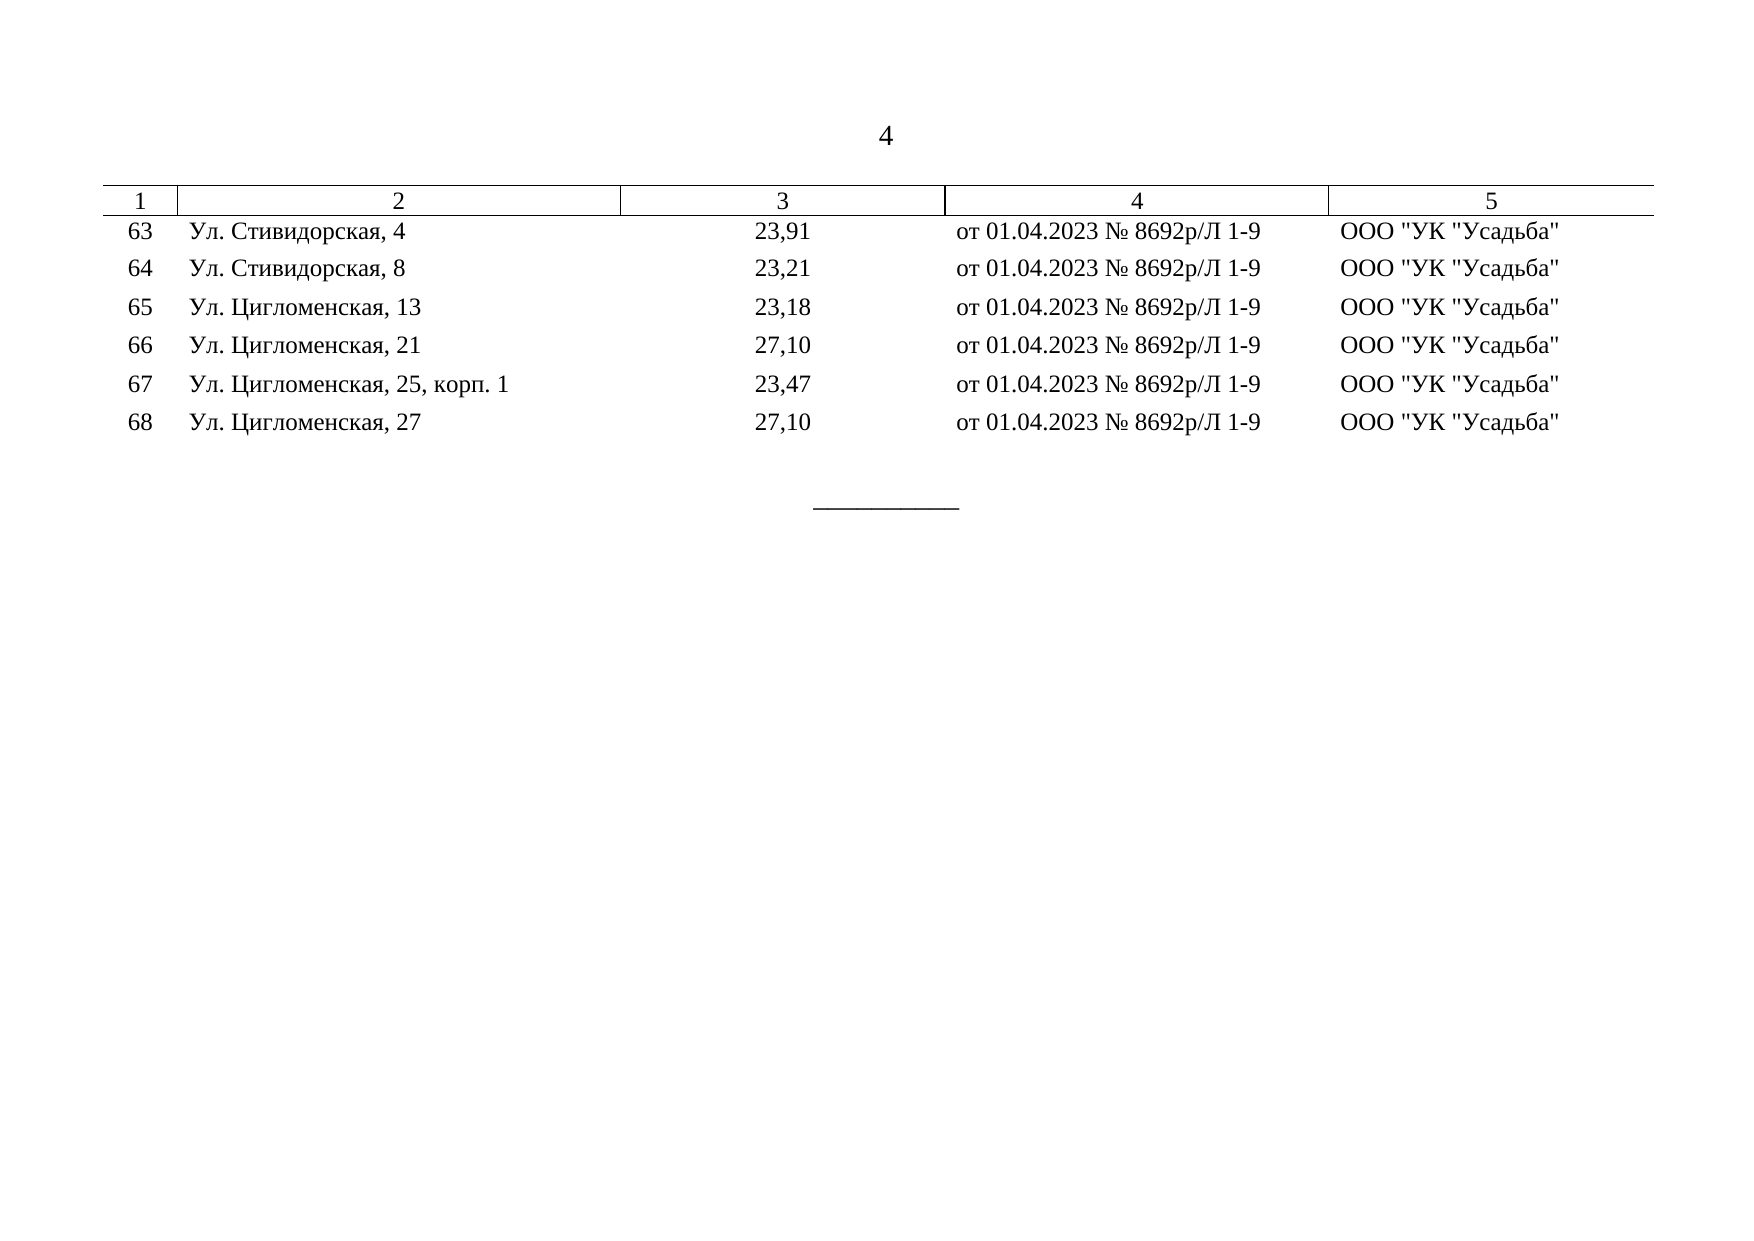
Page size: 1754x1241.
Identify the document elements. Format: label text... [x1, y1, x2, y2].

table_cell 23,91 [620, 216, 945, 253]
table_cell от 01.04.2023 № 8692р/Л 1-9 [945, 330, 1329, 369]
table_cell 23,18 [620, 292, 945, 330]
table_cell ООО "УК "Усадьба" [1329, 254, 1654, 292]
table_cell от 01.04.2023 № 8692р/Л 1-9 [945, 369, 1329, 407]
table_cell от 01.04.2023 № 8692р/Л 1-9 [945, 216, 1329, 253]
table_cell 4 [946, 186, 1328, 215]
table_cell 68 [103, 407, 177, 446]
table_cell 65 [103, 292, 177, 330]
table_cell Ул. Цигломенская, 27 [177, 407, 620, 446]
table_cell ООО "УК "Усадьба" [1329, 292, 1654, 330]
table_cell от 01.04.2023 № 8692р/Л 1-9 [945, 407, 1329, 446]
table_cell 23,21 [620, 254, 945, 292]
table_cell от 01.04.2023 № 8692р/Л 1-9 [945, 292, 1329, 330]
table_cell Ул. Стивидорская, 8 [177, 254, 620, 292]
table_cell 2 [178, 186, 620, 215]
table_cell 27,10 [620, 407, 945, 446]
table_cell 63 [103, 216, 177, 253]
table_cell ООО "УК "Усадьба" [1329, 369, 1654, 407]
table_cell 1 [103, 186, 177, 215]
table_cell от 01.04.2023 № 8692р/Л 1-9 [945, 254, 1329, 292]
text __________ [118, 479, 1654, 513]
table_cell ООО "УК "Усадьба" [1329, 407, 1654, 446]
table_cell 67 [103, 369, 177, 407]
table_cell 27,10 [620, 330, 945, 369]
table_cell Ул. Цигломенская, 13 [177, 292, 620, 330]
table_cell Ул. Цигломенская, 25, корп. 1 [177, 369, 620, 407]
table_cell ООО "УК "Усадьба" [1329, 330, 1654, 369]
table_cell ООО "УК "Усадьба" [1329, 216, 1654, 253]
table_cell 3 [621, 186, 944, 215]
table_cell 66 [103, 330, 177, 369]
table_cell Ул. Цигломенская, 21 [177, 330, 620, 369]
table_cell 64 [103, 254, 177, 292]
table_cell 5 [1329, 186, 1654, 215]
table_cell Ул. Стивидорская, 4 [177, 216, 620, 253]
table_cell 23,47 [620, 369, 945, 407]
